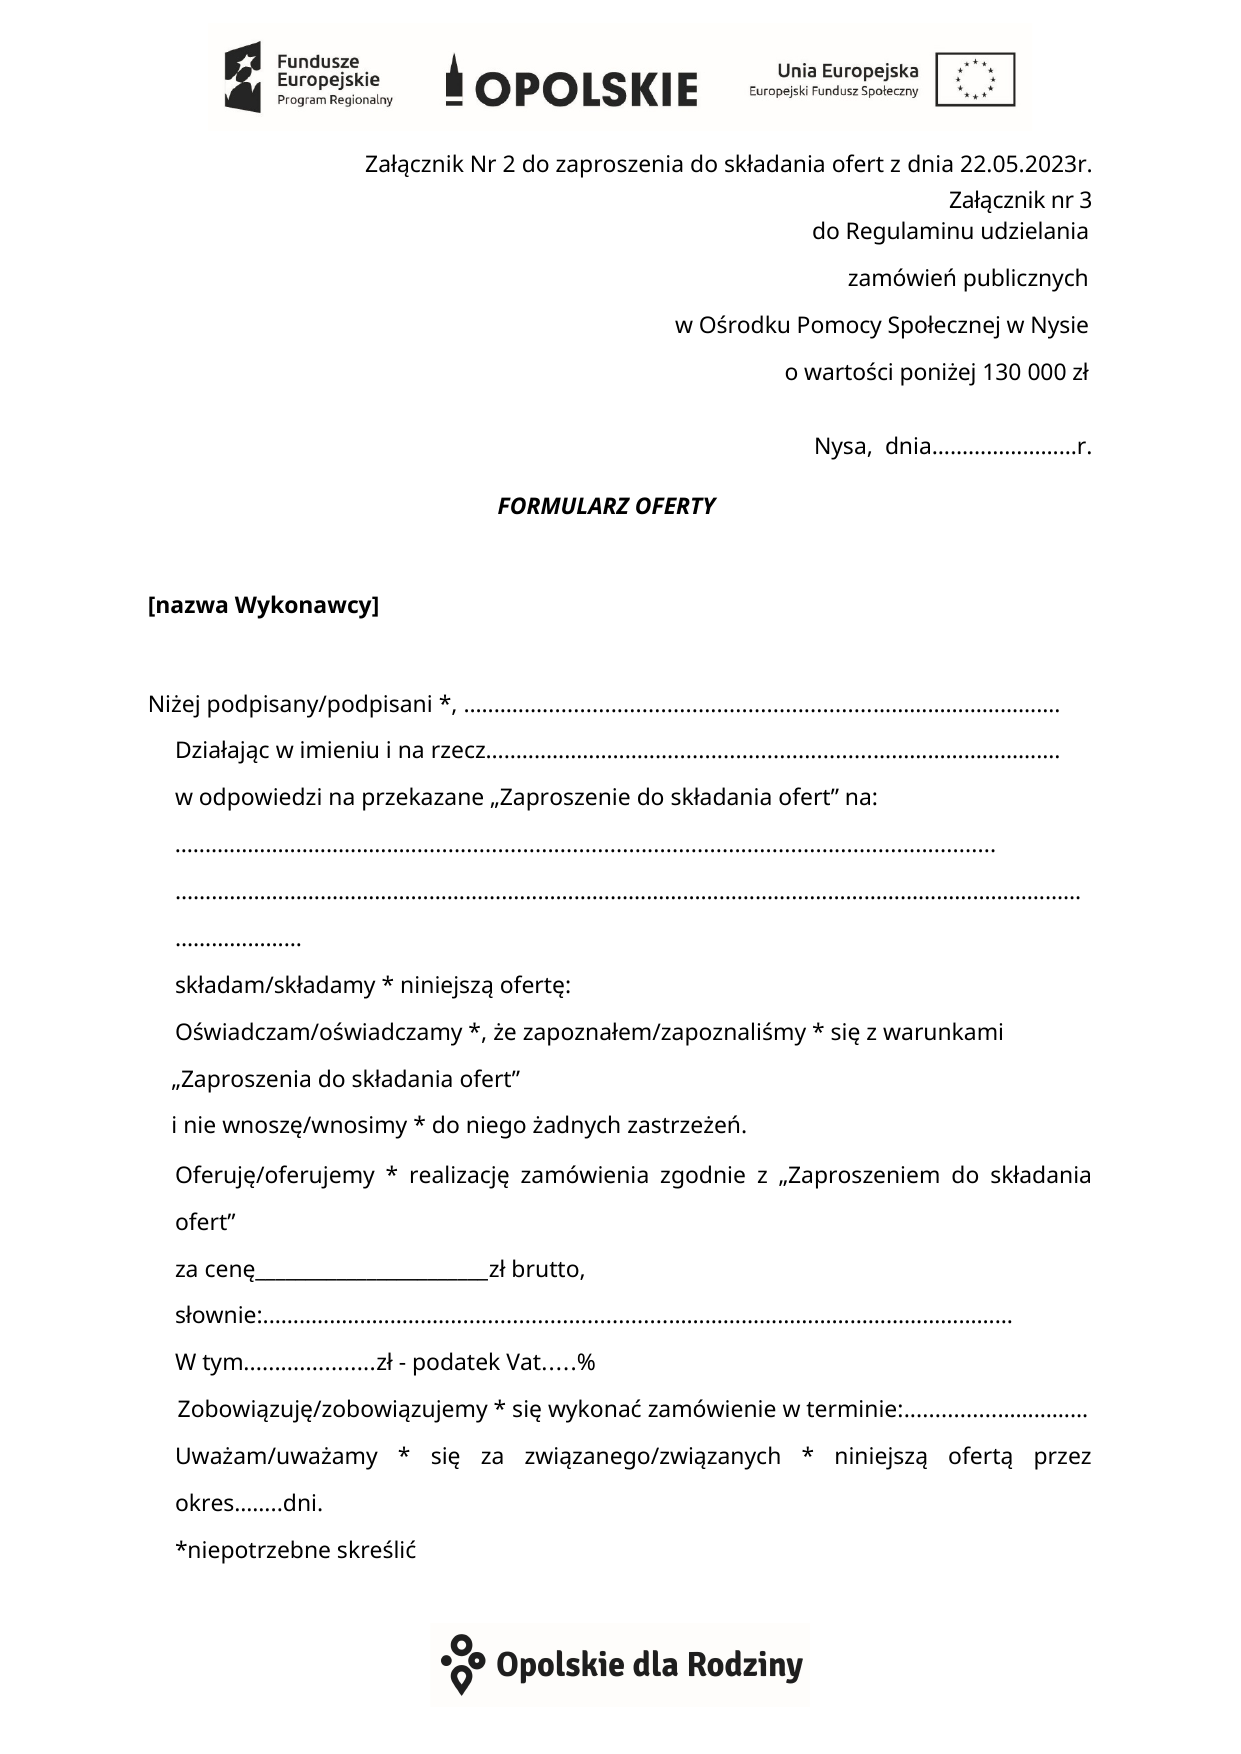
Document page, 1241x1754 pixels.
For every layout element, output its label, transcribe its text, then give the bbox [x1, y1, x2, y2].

text Oświadczam/oświadczamy *, że zapoznałem/zapoznaliśmy * się z warunkami „Zaproszenia do składania ofert” i nie wnoszę/wnosimy * do niego żadnych zastrzeżeń. [171, 1016, 1093, 1141]
text Oferuję/oferujemy * realizację zamówienia zgodnie z „Zaproszeniem do składania ofert” [175, 1159, 1093, 1237]
text FORMULARZ OFERTY [148, 490, 1068, 521]
text słownie: ………………………………………………… [175, 1299, 1093, 1331]
text Działając w imieniu i na rzecz …………………………. [175, 734, 1093, 766]
text Niżej podpisany/podpisani *, …………………………. [148, 688, 1093, 719]
text do Regulaminu udzielania zamówień publicznych [724, 215, 1089, 293]
text Załącznik nr 3 [148, 183, 1093, 215]
text *niepotrzebne skreślić [175, 1534, 1093, 1565]
text Zobowiązuję/zobowiązujemy * się wykonać zamówienie w terminie: …………… [148, 1393, 1093, 1424]
text w odpowiedzi na przekazane „Zaproszenie do składania ofert” na: ……………………………………………………………………………………………………………………………………………………… [175, 781, 1093, 953]
text o wartości poniżej 130 000 zł [724, 355, 1089, 387]
text składam/składamy * niniejszą ofertę: [175, 969, 1093, 1000]
text [nazwa Wykonawcy] [148, 589, 1068, 620]
picture [430, 1623, 810, 1707]
text Uważam/uważamy * się za związanego/związanych * niniejszą ofertą przez okres……..dni. [175, 1440, 1093, 1518]
text za cenę zł brutto, [175, 1253, 1093, 1284]
picture [207, 23, 1033, 131]
text Nysa, dnia……………………r. [148, 430, 1093, 462]
text W tym zł - podatek Vat % [175, 1346, 1093, 1378]
text Załącznik Nr 2 do zaproszenia do składania ofert z dnia 22.05.2023r. [148, 148, 1093, 179]
text w Ośrodku Pomocy Społecznej w Nysie [148, 308, 1089, 340]
